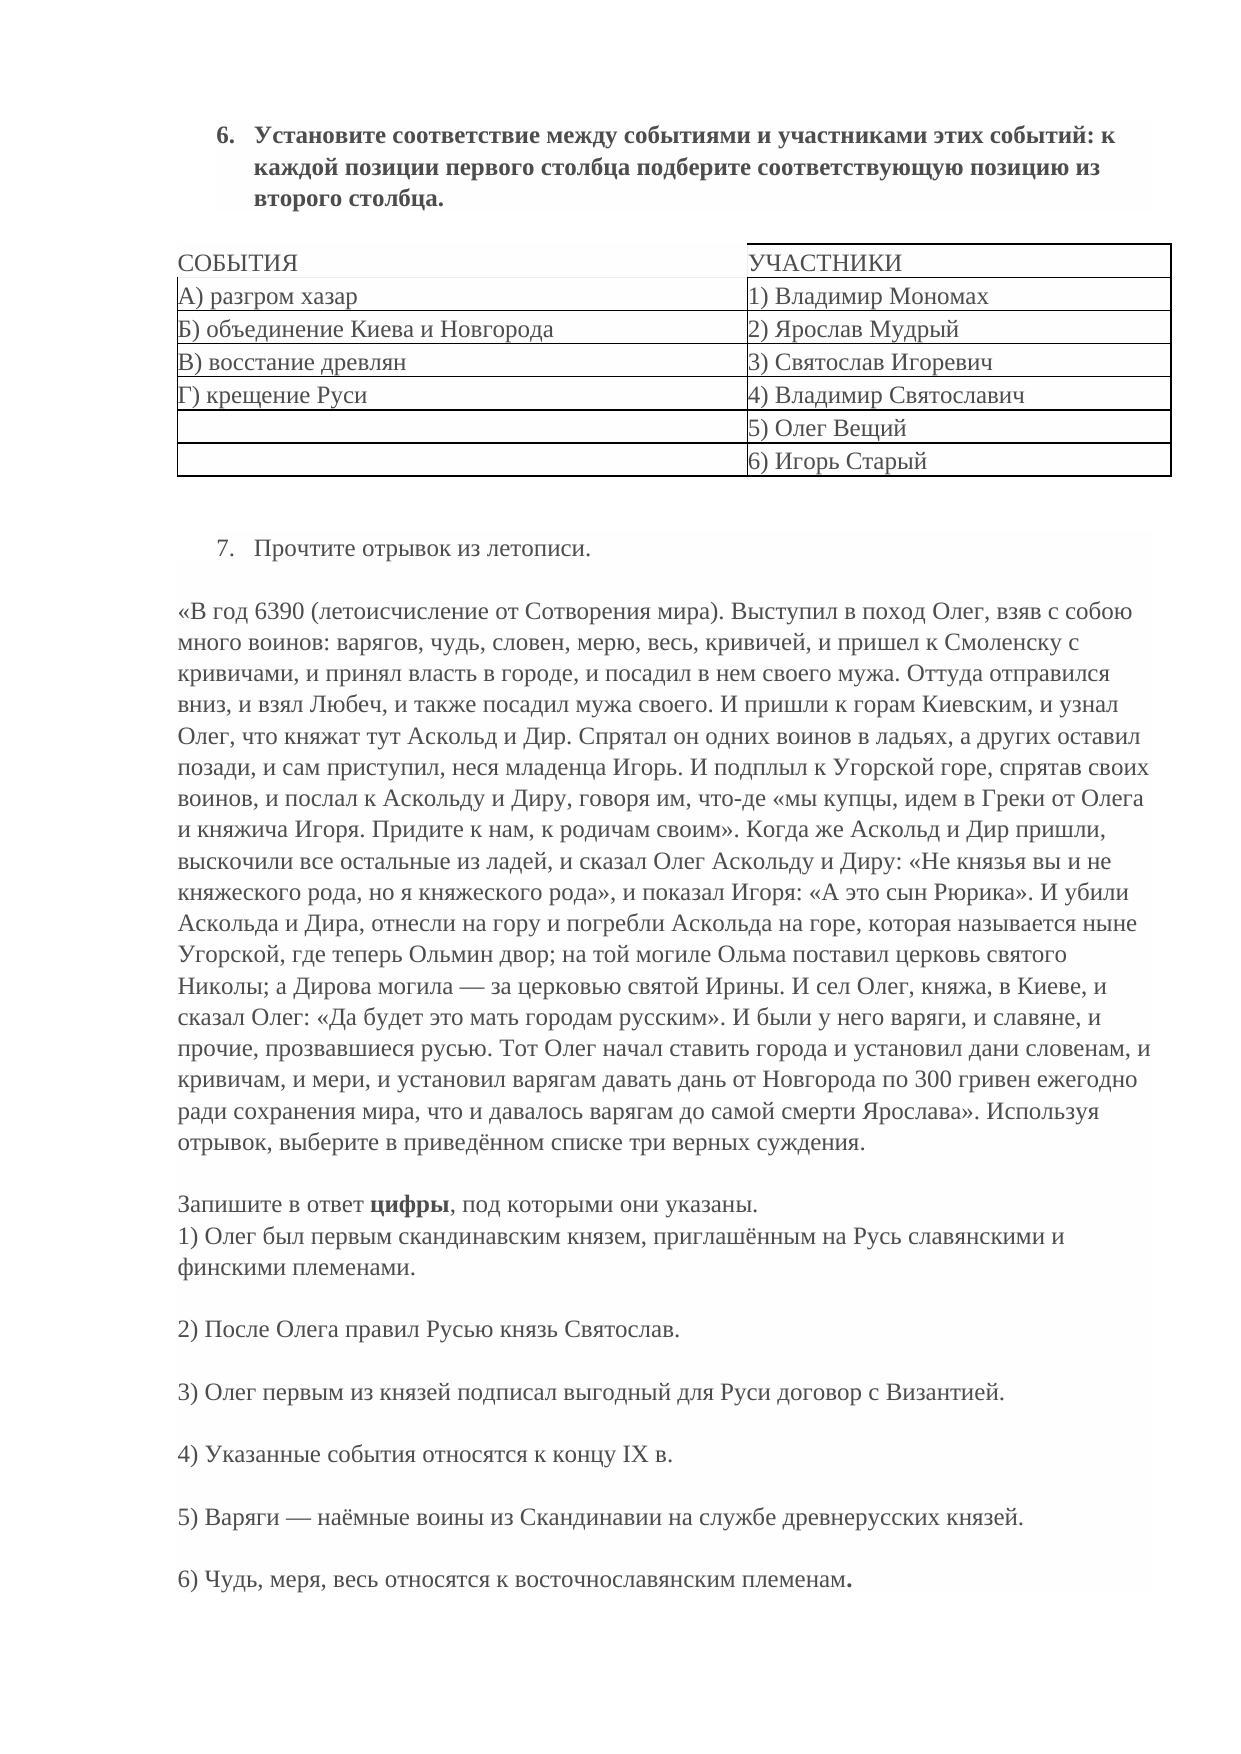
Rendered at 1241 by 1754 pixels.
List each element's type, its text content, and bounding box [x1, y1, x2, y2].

text 6) Чудь, меря, весь относятся к восточнославянским племенам. [177, 1562, 1152, 1593]
text 2) После Олега правил Русью князь Святослав. [177, 1312, 1152, 1343]
table_cell 1) Владимир Мономах [748, 278, 1170, 309]
table_cell А) разгром хазар [178, 278, 747, 309]
table_header СОБЫТИЯ [177, 243, 747, 277]
table_cell Г) крещение Руси [178, 377, 747, 409]
table_header УЧАСТНИКИ [748, 245, 1170, 277]
table_cell 2) Ярослав Мудрый [748, 311, 1170, 343]
text 5) Варяги — наёмные воины из Скандинавии на службе древнерусских князей. [177, 1499, 1152, 1531]
table_cell [178, 444, 747, 475]
text 3) Олег первым из князей подписал выгодный для Руси договор с Византией. [177, 1374, 1152, 1406]
table_cell 6) Игорь Старый [748, 444, 1170, 475]
table_cell 4) Владимир Святославич [748, 377, 1170, 409]
text «В год 6390 (летоисчисление от Сотворения мира). Выступил в поход Олег, взяв с собою много воинов: варягов, чудь, словен, мерю, весь, кривичей, и пришел к Смоленску с кривичами, и принял власть в городе, и посадил в нем своего мужа. Оттуда отправился вниз, и взял Любеч, и также посадил мужа своего. И пришли к горам Киевским, и узнал Олег, что княжат тут Аскольд и Дир. Спрятал он одних воинов в ладьях, а других оставил позади, и сам приступил, неся младенца Игорь. И подплыл к Угорской горе, спрятав своих воинов, и послал к Аскольду и Диру, говоря им, что-де «мы купцы, идем в Греки от Олега и княжича Игоря. Придите к нам, к родичам своим». Когда же Аскольд и Дир пришли, выскочили все остальные из ладей, и сказал Олег Аскольду и Диру: «Не князья вы и не княжеского рода, но я княжеского рода», и показал Игоря: «А это сын Рюрика». И убили Аскольда и Дира, отнесли на гору и погребли Аскольда на горе, которая называется ныне Угорской, где теперь Ольмин двор; на той могиле Ольма поставил церковь святого Николы; а Дирова могила — за церковью святой Ирины. И сел Олег, княжа, в Киеве, и сказал Олег: «Да будет это мать городам русским». И были у него варяги, и славяне, и прочие, прозвавшиеся русью. Тот Олег начал ставить города и установил дани словенам, и кривичам, и мери, и установил варягам давать дань от Новгорода по 300 гривен ежегодно ради сохранения мира, что и давалось варягам до самой смерти Ярослава». Используя отрывок, выберите в приведённом списке три верных суждения. [177, 593, 1152, 1156]
table_cell Б) объединение Киева и Новгорода [178, 311, 747, 343]
list Прочтите отрывок из летописи. [216, 531, 1152, 562]
text 1) Олег был первым скандинавским князем, приглашённым на Русь славянскими и финскими племенами. [177, 1218, 1152, 1281]
table_cell 5) Олег Вещий [748, 411, 1170, 442]
table_cell [178, 411, 747, 442]
table_cell В) восстание древлян [178, 344, 747, 376]
list Установите соответствие между событиями и участниками этих событий: к каждой позиции первого столбца подберите соответствующую позицию из второго столбца. [216, 118, 1152, 212]
table_cell 3) Святослав Игоревич [748, 344, 1170, 376]
text 4) Указанные события относятся к концу IX в. [177, 1437, 1152, 1468]
text Запишите в ответ цифры, под которыми они указаны. [177, 1187, 1152, 1218]
